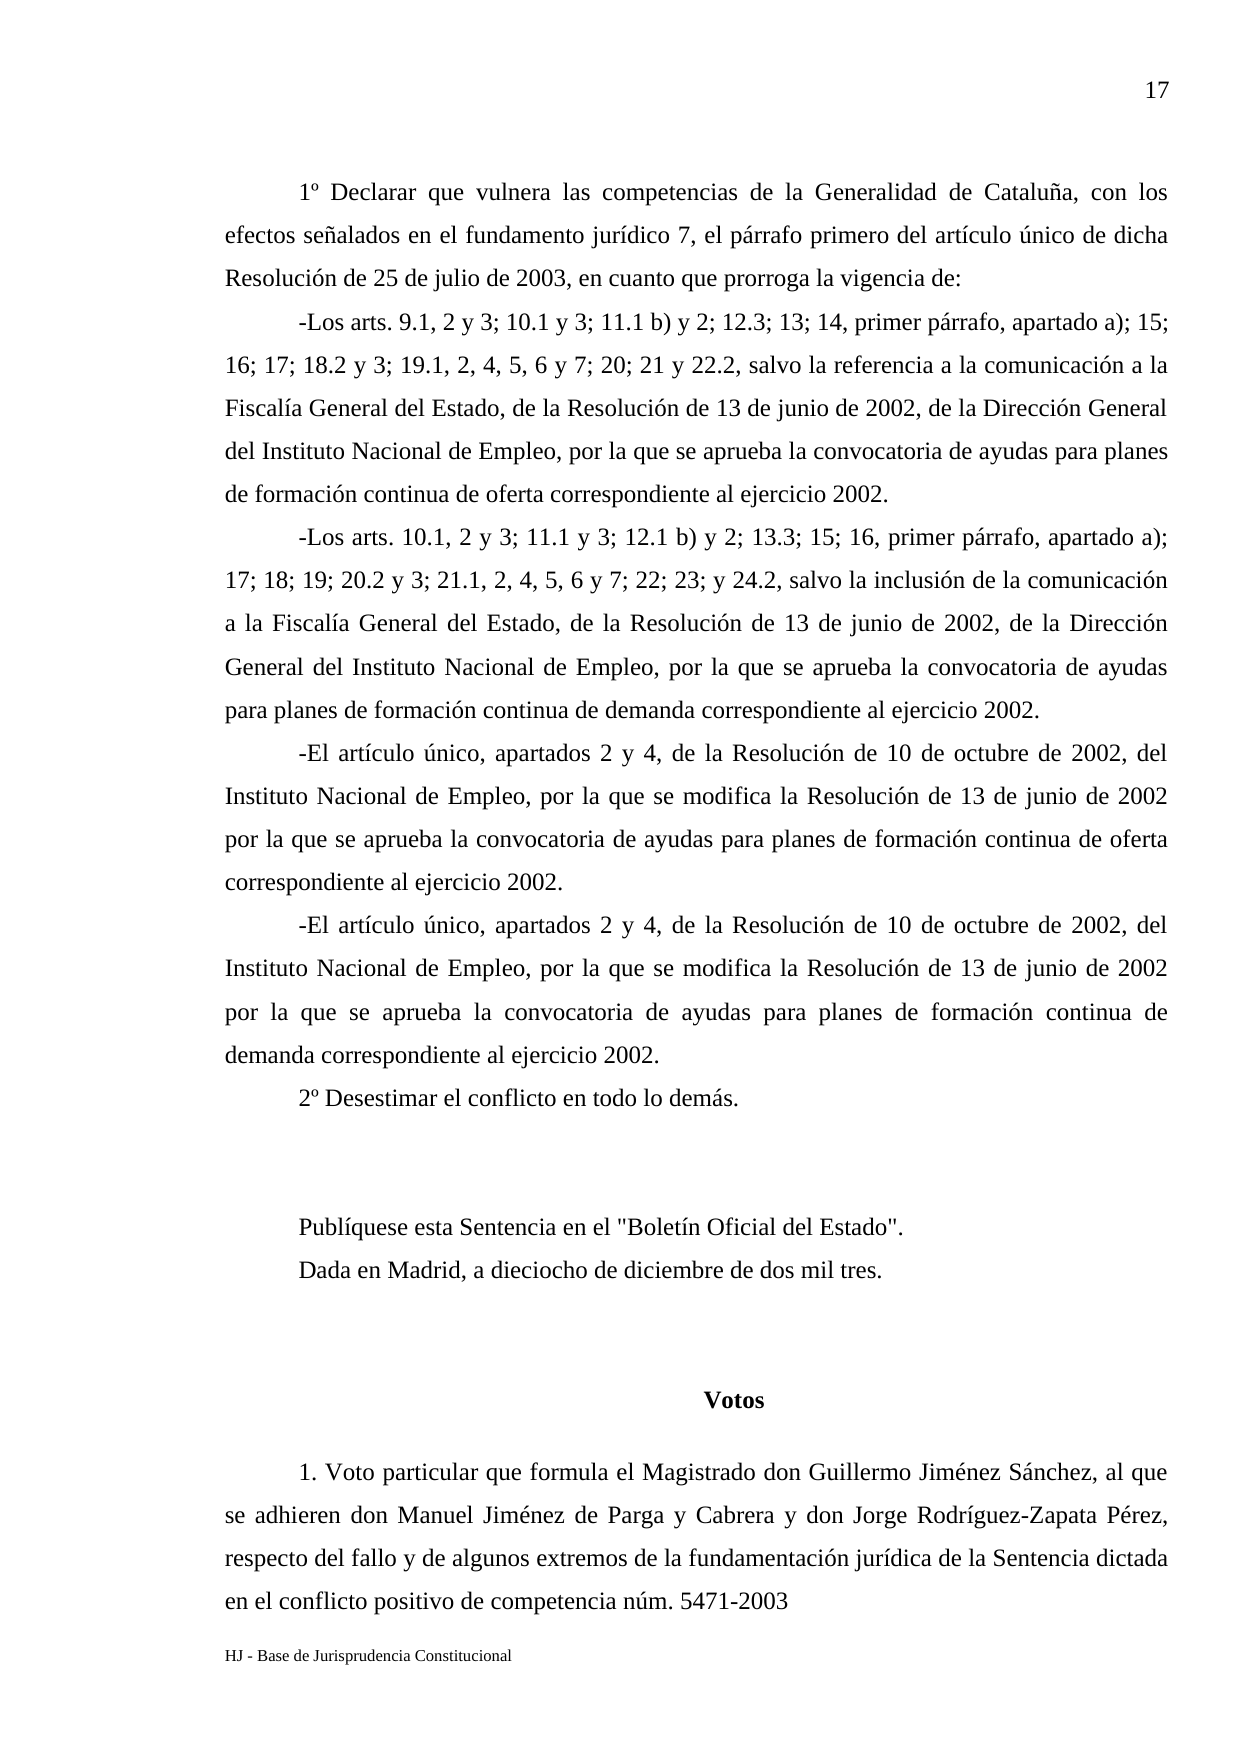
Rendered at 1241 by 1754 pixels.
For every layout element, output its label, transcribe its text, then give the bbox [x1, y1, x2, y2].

text Dada en Madrid, a dieciocho de diciembre de dos mil tres. [224, 1255, 1169, 1284]
subtitle Votos [224, 1385, 1169, 1413]
text -El artículo único, apartados 2 y 4, de la Resolución de 10 de octubre de 2002, del Instituto Nacional de Empleo, por la que se modifica la Resolución de 13 de junio de 2002 por la que se aprueba la convocatoria de ayudas para planes de formación continua de oferta correspondiente al ejercicio 2002. [224, 738, 1169, 896]
text -El artículo único, apartados 2 y 4, de la Resolución de 10 de octubre de 2002, del Instituto Nacional de Empleo, por la que se modifica la Resolución de 13 de junio de 2002 por la que se aprueba la convocatoria de ayudas para planes de formación continua de demanda correspondiente al ejercicio 2002. [224, 910, 1169, 1068]
text 1º Declarar que vulnera las competencias de la Generalidad de Cataluña, con los efectos señalados en el fundamento jurídico 7, el párrafo primero del artículo único de dicha Resolución de 25 de julio de 2003, en cuanto que prorroga la vigencia de: [224, 177, 1169, 292]
text 1. Voto particular que formula el Magistrado don Guillermo Jiménez Sánchez, al que se adhieren don Manuel Jiménez de Parga y Cabrera y don Jorge Rodríguez-Zapata Pérez, respecto del fallo y de algunos extremos de la fundamentación jurídica de la Sentencia dictada en el conflicto positivo de competencia núm. 5471-2003 [224, 1457, 1169, 1615]
text 2º Desestimar el conflicto en todo lo demás. [224, 1083, 1169, 1112]
text Publíquese esta Sentencia en el "Boletín Oficial del Estado". [224, 1212, 1169, 1241]
text -Los arts. 9.1, 2 y 3; 10.1 y 3; 11.1 b) y 2; 12.3; 13; 14, primer párrafo, apartado a); 15; 16; 17; 18.2 y 3; 19.1, 2, 4, 5, 6 y 7; 20; 21 y 22.2, salvo la referencia a la comunicación a la Fiscalía General del Estado, de la Resolución de 13 de junio de 2002, de la Dirección General del Instituto Nacional de Empleo, por la que se aprueba la convocatoria de ayudas para planes de formación continua de oferta correspondiente al ejercicio 2002. [224, 307, 1169, 508]
text -Los arts. 10.1, 2 y 3; 11.1 y 3; 12.1 b) y 2; 13.3; 15; 16, primer párrafo, apartado a); 17; 18; 19; 20.2 y 3; 21.1, 2, 4, 5, 6 y 7; 22; 23; y 24.2, salvo la inclusión de la comunicación a la Fiscalía General del Estado, de la Resolución de 13 de junio de 2002, de la Dirección General del Instituto Nacional de Empleo, por la que se aprueba la convocatoria de ayudas para planes de formación continua de demanda correspondiente al ejercicio 2002. [224, 522, 1169, 723]
